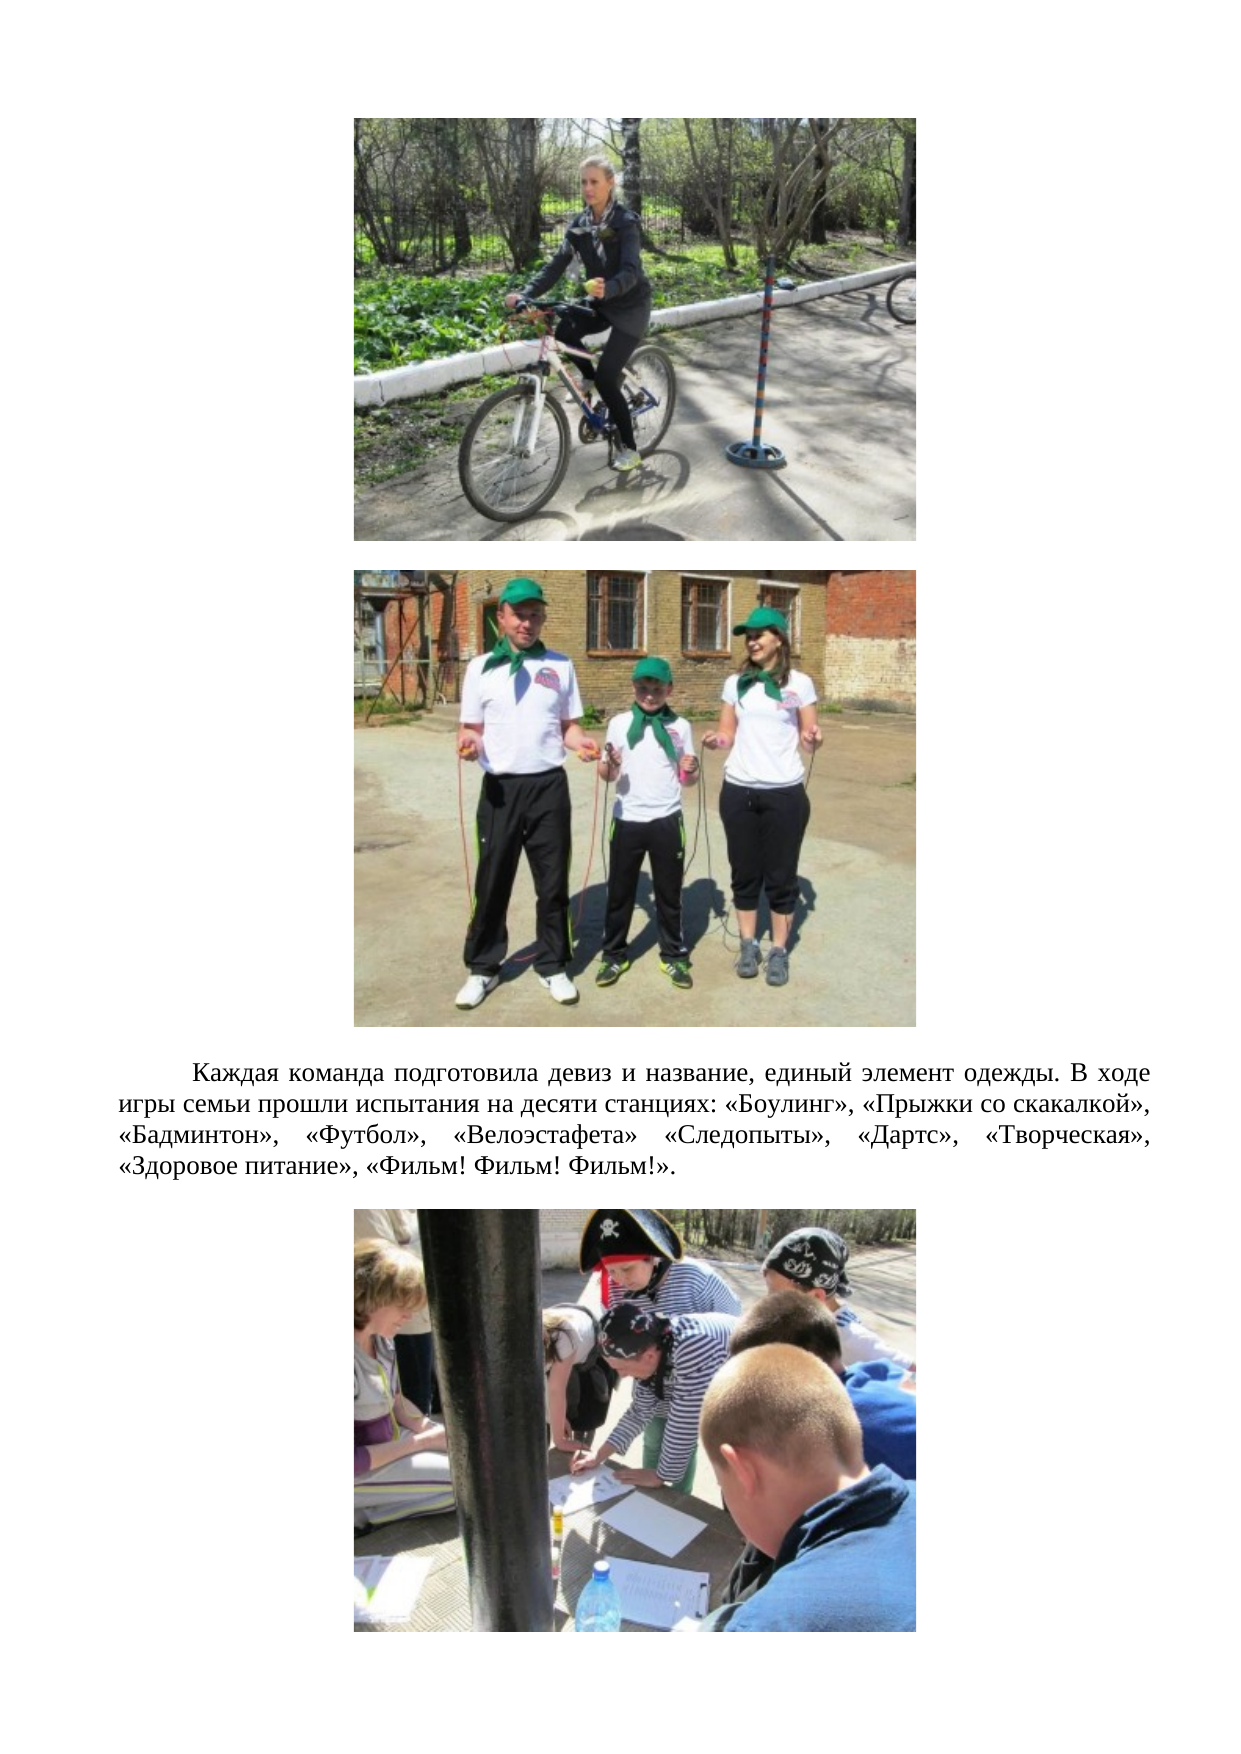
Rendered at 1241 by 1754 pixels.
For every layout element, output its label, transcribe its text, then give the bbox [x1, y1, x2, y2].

text Каждая команда подготовила девиз и название, единый элемент одежды. В ходе игры семьи прошли испытания на десяти станциях: «Боулинг», «Прыжки со скакалкой», «Бадминтон», «Футбол», «Велоэстафета» «Следопыты», «Дартс», «Творческая», «Здоровое питание», «Фильм! Фильм! Фильм!». [118, 1056, 1152, 1180]
picture [353, 1209, 917, 1632]
picture [353, 570, 917, 1027]
picture [353, 118, 917, 541]
